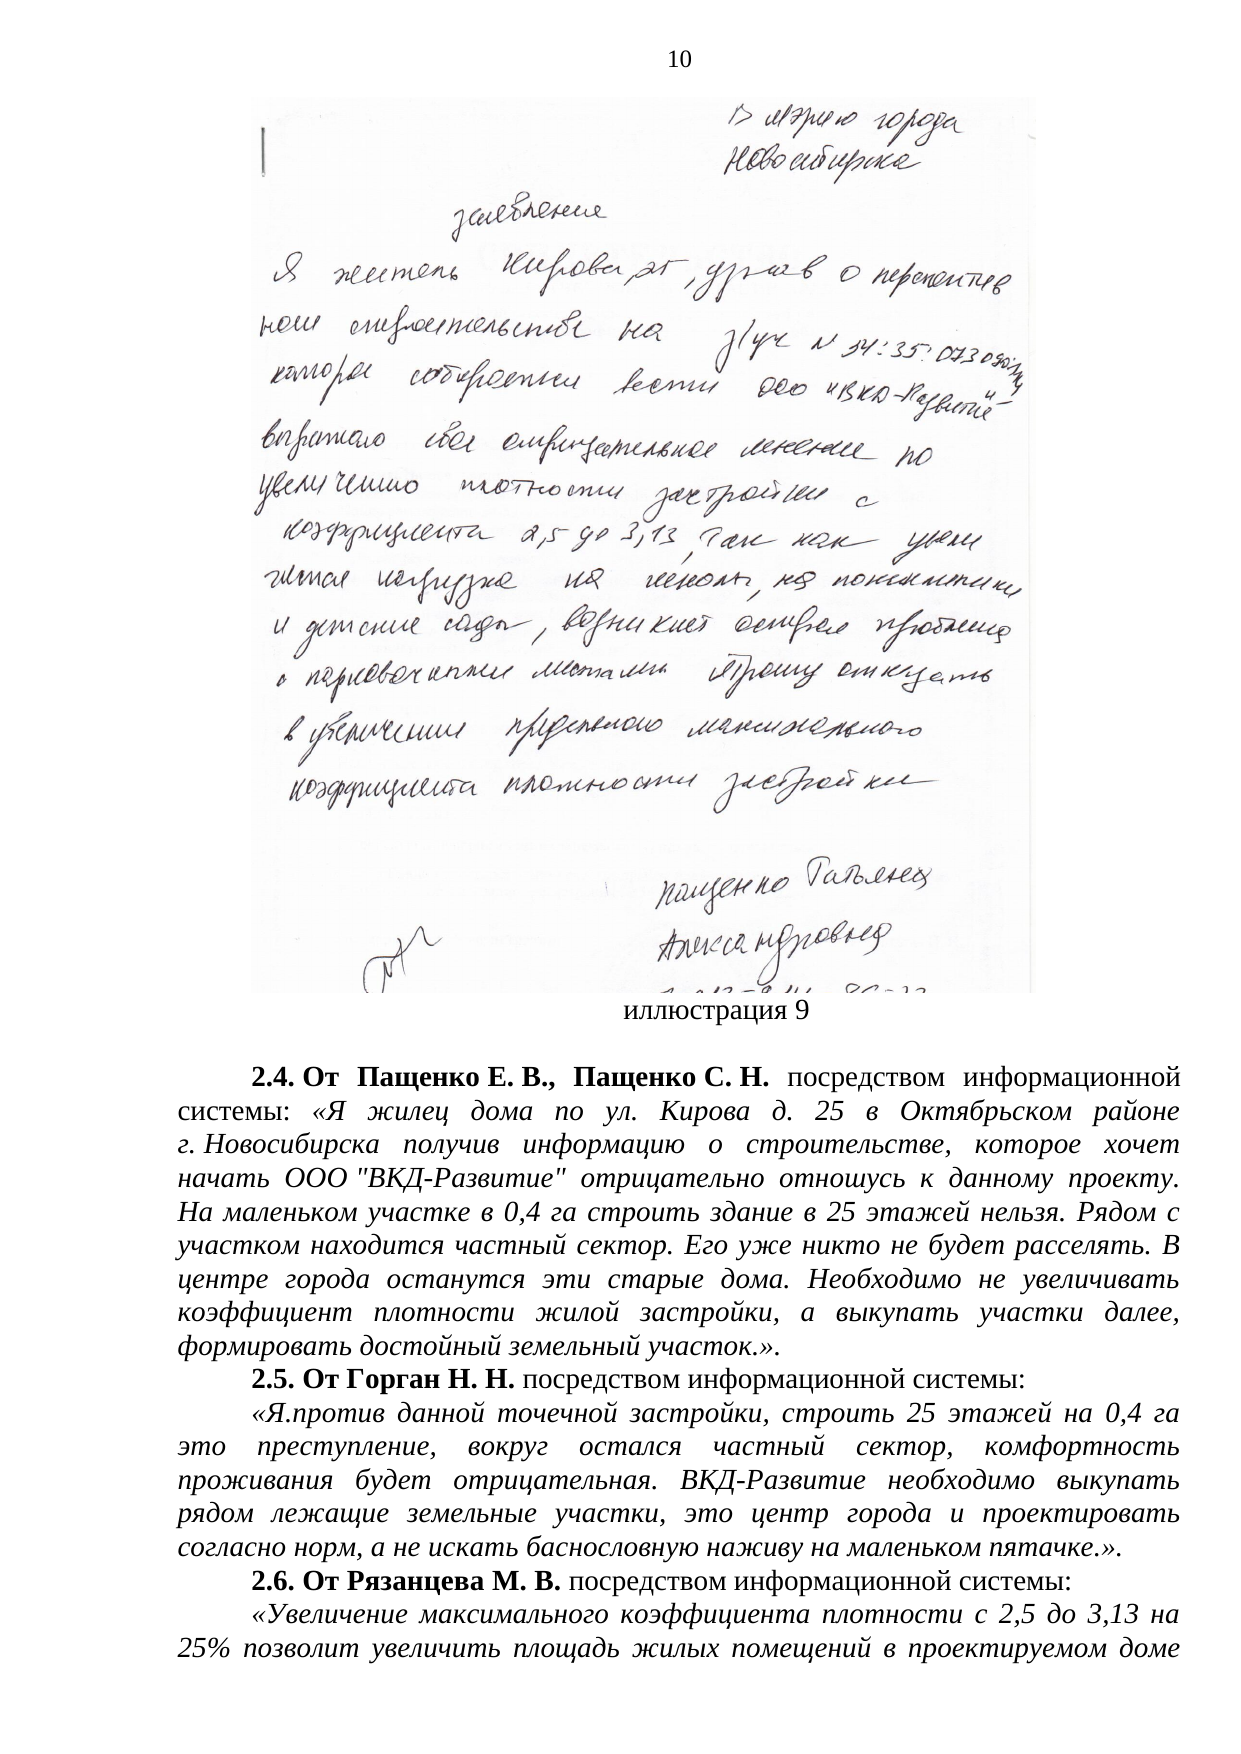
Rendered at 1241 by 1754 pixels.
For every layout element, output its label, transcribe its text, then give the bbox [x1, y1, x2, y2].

text иллюстрация 9 [177, 992, 1181, 1026]
text 2.5. От Горган Н. Н. посредством информационной системы: [177, 1361, 1181, 1395]
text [177, 1596, 1181, 1663]
text 2.4. От Пащенко Е. В., Пащенко С. Н. посредством информационной системы: «Я жилец дома по ул. Кирова д. 25 в Октябрьском районе г. Новосибирска получив информацию о строительстве, которое хочет начать ООО "ВКД-Развитие" отрицательно отношусь к данному проекту. На маленьком участке в 0,4 га строить здание в 25 этажей нельзя. Рядом с участком находится частный сектор. Его уже никто не будет расселять. В центре города останутся эти старые дома. Необходимо не увеличивать коэффициент плотности жилой застройки, а выкупать участки далее, формировать достойный земельный участок.». [177, 1059, 1181, 1361]
text 2.6. От Рязанцева М. В. посредством информационной системы: [177, 1563, 1181, 1596]
picture [251, 97, 1036, 993]
text «Я.против данной точечной застройки, строить 25 этажей на 0,4 га это преступление, вокруг остался частный сектор, комфортность проживания будет отрицательная. ВКД-Развитие необходимо выкупать рядом лежащие земельные участки, это центр города и проектировать согласно норм, а не искать баснословную наживу на маленьком пятачке.». [177, 1395, 1181, 1563]
